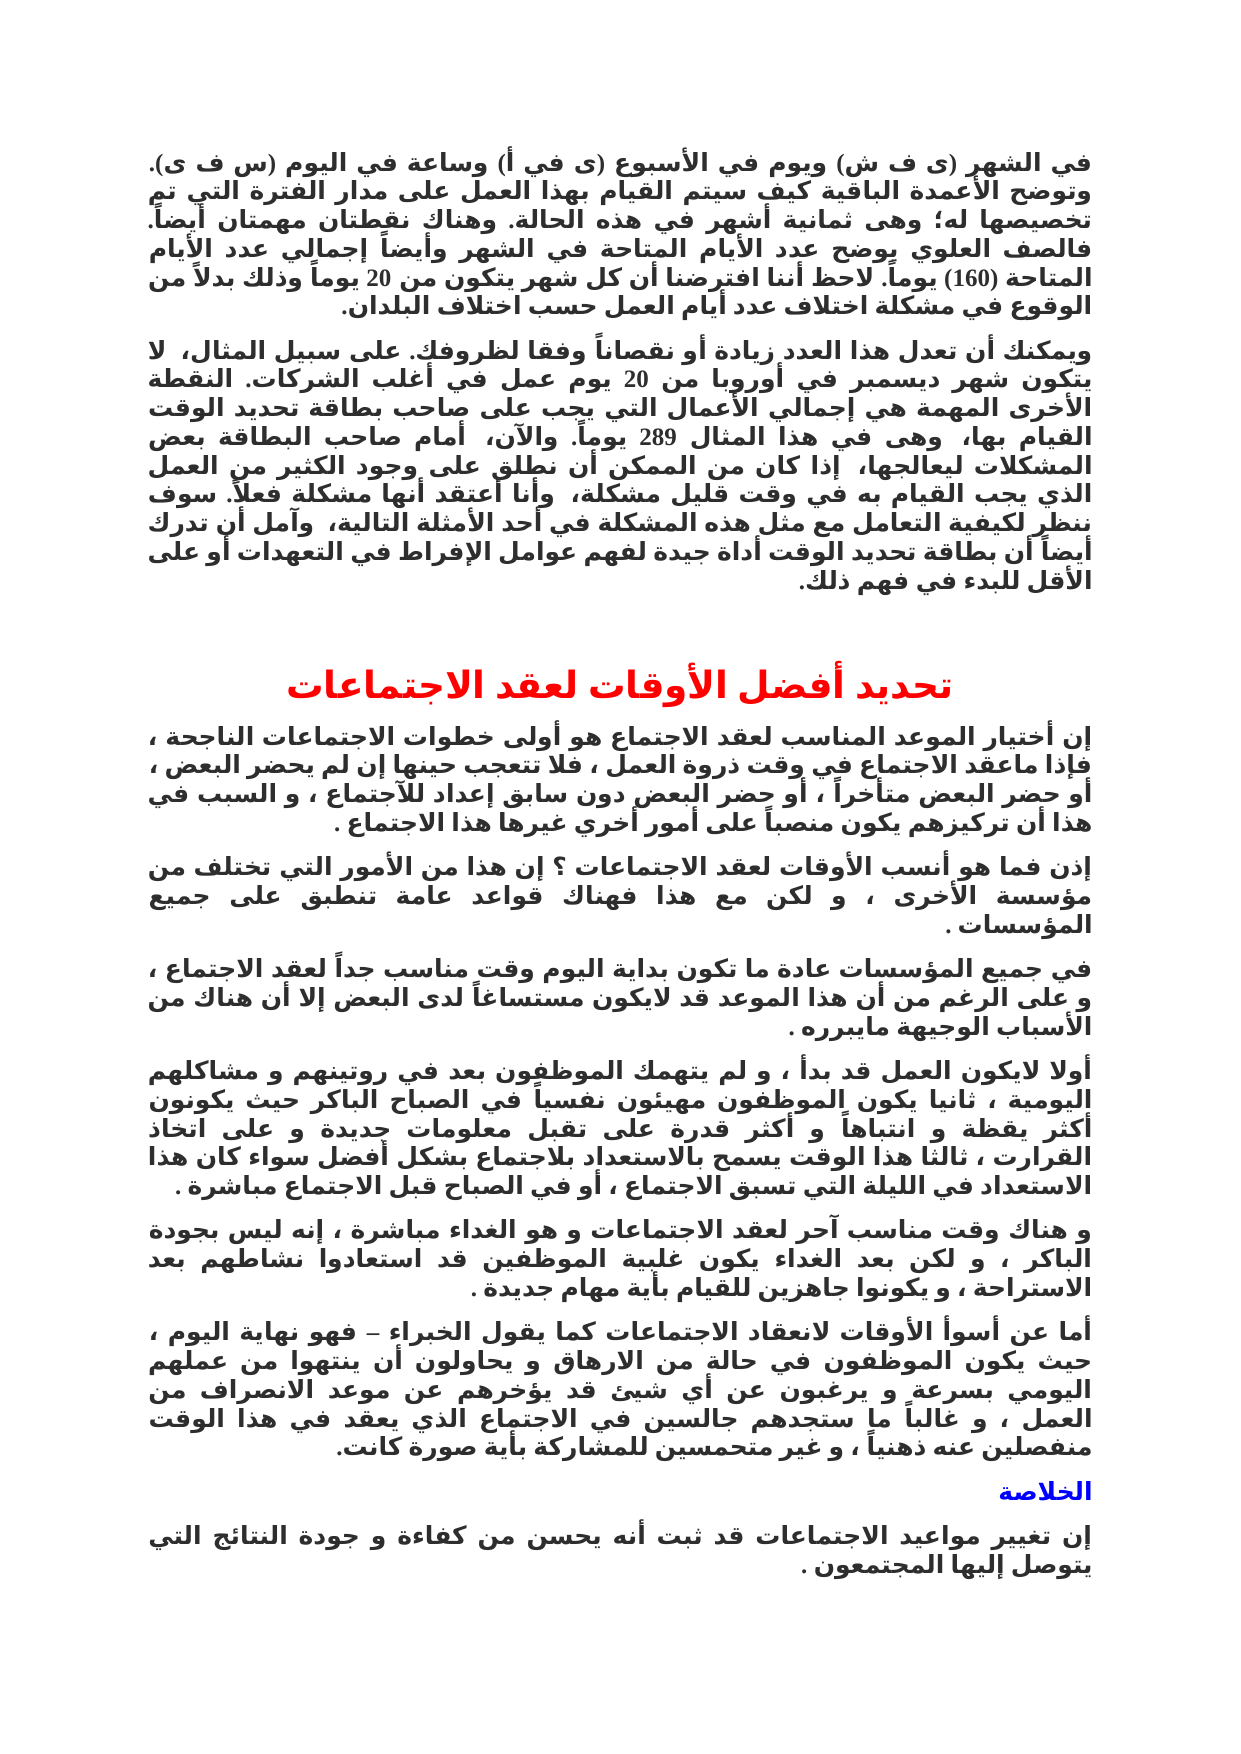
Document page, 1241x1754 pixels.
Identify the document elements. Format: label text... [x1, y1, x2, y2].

text الخلاصة [148, 1477, 1093, 1506]
text إن تغيير مواعيد الاجتماعات قد ثبت أنه يحسن من كفاءة و جودة النتائج التي يتوصل إليها المجتمعون . [148, 1521, 1093, 1579]
text تحديد أفضل الأوقات لعقد الاجتماعات [148, 663, 1093, 706]
text و هناك وقت مناسب آحر لعقد الاجتماعات و هو الغداء مباشرة ، إنه ليس بجودة الباكر ، و لكن بعد الغداء يكون غلبية الموظفين قد استعادوا نشاطهم بعد الاستراحة ، و يكونوا جاهزين للقيام بأية مهام جديدة . [148, 1216, 1093, 1302]
text ويمكنك أن تعدل هذا العدد زيادة أو نقصاناً وفقا لظروفك. على سبيل المثال، لا يتكون شهر ديسمبر في أوروبا من 20 يوم عمل في أغلب الشركات. النقطة الأخرى المهمة هي إجمالي الأعمال التي يجب على صاحب بطاقة تحديد الوقت القيام بها، وهى في هذا المثال 289 يوماً. والآن، أمام صاحب البطاقة بعض المشكلات ليعالجها، إذا كان من الممكن أن نطلق على وجود الكثير من العمل الذي يجب القيام به في وقت قليل مشكلة، وأنا أعتقد أنها مشكلة فعلاً. سوف ننظر لكيفية التعامل مع مثل هذه المشكلة في أحد الأمثلة التالية، وآمل أن تدرك أيضاً أن بطاقة تحديد الوقت أداة جيدة لفهم عوامل الإفراط في التعهدات أو على الأقل للبدء في فهم ذلك. [148, 336, 1093, 594]
text إن أختيار الموعد المناسب لعقد الاجتماع هو أولى خطوات الاجتماعات الناجحة ، فإذا ماعقد الاجتماع في وقت ذروة العمل ، فلا تتعجب حينها إن لم يحضر البعض ، أو حضر البعض متأخراً ، أو حضر البعض دون سابق إعداد للآجتماع ، و السبب في هذا أن تركيزهم يكون منصباً على أمور أخري غيرها هذا الاجتماع . [148, 722, 1093, 837]
text أما عن أسوأ الأوقات لانعقاد الاجتماعات كما يقول الخبراء – فهو نهاية اليوم ، حيث يكون الموظفون في حالة من الارهاق و يحاولون أن ينتهوا من عملهم اليومي بسرعة و يرغبون عن أي شيئ قد يؤخرهم عن موعد الانصراف من العمل ، و غالباً ما ستجدهم جالسين في الاجتماع الذي يعقد في هذا الوقت منفصلين عنه ذهنياً ، و غير متحمسين للمشاركة بأية صورة كانت. [148, 1317, 1093, 1461]
text إذن فما هو أنسب الأوقات لعقد الاجتماعات ؟ إن هذا من الأمور التي تختلف من مؤسسة الأخرى ، و لكن مع هذا فهناك قواعد عامة تنطبق على جميع المؤسسات . [148, 852, 1093, 939]
text في جميع المؤسسات عادة ما تكون بداية اليوم وقت مناسب جداً لعقد الاجتماع ، و على الرغم من أن هذا الموعد قد لايكون مستساغاً لدى البعض إلا أن هناك من الأسباب الوجيهة مايبرره . [148, 954, 1093, 1041]
text أولا لايكون العمل قد بدأ ، و لم يتهمك الموظفون بعد في روتينهم و مشاكلهم اليومية ، ثانيا يكون الموظفون مهيئون نفسياً في الصباح الباكر حيث يكونون أكثر يقظة و انتباهاً و أكثر قدرة على تقبل معلومات جديدة و على اتخاذ القرارت ، ثالثا هذا الوقت يسمح بالاستعداد بلاجتماع بشكل أفضل سواء كان هذا الاستعداد في الليلة التي تسبق الاجتماع ، أو في الصباح قبل الاجتماع مباشرة . [148, 1056, 1093, 1200]
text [148, 148, 1093, 320]
